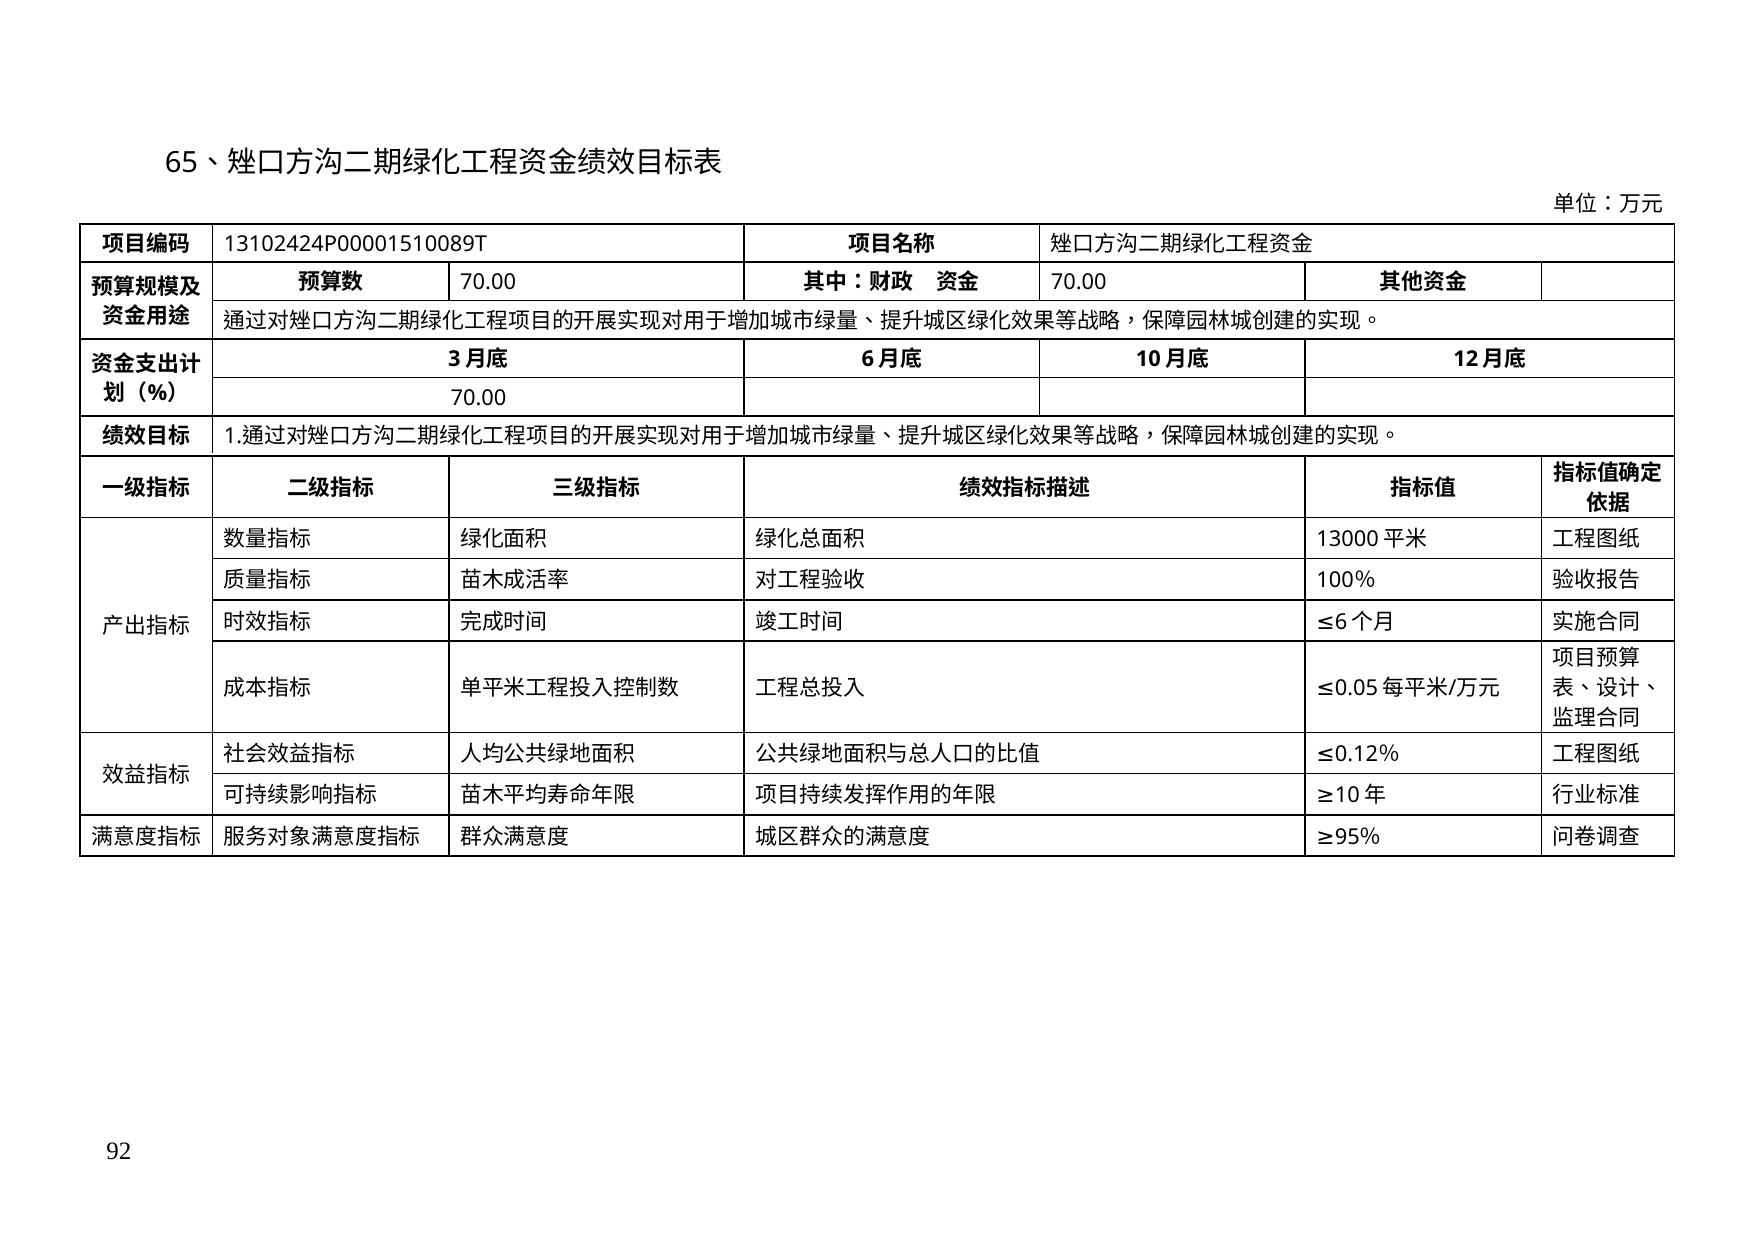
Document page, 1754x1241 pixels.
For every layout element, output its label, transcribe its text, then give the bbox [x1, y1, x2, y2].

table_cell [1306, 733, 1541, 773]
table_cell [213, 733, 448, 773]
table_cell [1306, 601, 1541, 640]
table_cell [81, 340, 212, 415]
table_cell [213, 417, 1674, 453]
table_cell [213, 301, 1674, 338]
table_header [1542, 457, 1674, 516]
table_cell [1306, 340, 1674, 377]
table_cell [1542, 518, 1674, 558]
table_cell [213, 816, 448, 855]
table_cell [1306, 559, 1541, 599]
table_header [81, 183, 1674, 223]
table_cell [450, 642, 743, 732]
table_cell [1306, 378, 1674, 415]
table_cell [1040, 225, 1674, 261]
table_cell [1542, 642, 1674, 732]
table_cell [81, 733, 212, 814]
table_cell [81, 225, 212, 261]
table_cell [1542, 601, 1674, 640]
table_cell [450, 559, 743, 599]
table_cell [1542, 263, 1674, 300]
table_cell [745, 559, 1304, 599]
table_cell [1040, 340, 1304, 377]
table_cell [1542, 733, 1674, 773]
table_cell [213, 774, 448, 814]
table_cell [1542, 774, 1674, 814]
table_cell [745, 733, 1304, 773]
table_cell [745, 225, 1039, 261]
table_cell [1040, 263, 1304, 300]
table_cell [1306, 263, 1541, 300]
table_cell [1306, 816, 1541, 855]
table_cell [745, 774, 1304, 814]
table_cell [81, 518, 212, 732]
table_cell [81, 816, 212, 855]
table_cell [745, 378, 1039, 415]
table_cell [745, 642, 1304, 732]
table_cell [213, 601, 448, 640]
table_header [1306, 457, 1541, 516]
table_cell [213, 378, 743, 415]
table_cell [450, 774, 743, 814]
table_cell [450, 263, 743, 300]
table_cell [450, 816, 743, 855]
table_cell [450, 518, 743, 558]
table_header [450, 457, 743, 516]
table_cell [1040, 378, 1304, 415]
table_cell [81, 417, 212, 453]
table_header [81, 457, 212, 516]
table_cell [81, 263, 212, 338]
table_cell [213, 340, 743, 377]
text 65、矬口方沟二期绿化工程资金绩效目标表 [106, 142, 1648, 181]
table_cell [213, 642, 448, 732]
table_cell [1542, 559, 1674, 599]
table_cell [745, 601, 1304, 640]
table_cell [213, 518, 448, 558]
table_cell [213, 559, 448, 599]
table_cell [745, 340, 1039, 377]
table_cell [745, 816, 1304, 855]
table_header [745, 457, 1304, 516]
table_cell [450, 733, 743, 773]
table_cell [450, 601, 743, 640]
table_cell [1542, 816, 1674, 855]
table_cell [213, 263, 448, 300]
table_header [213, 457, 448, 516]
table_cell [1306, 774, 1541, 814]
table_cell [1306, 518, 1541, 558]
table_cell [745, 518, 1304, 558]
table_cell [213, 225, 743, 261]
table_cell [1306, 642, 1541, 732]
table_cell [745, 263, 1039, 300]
